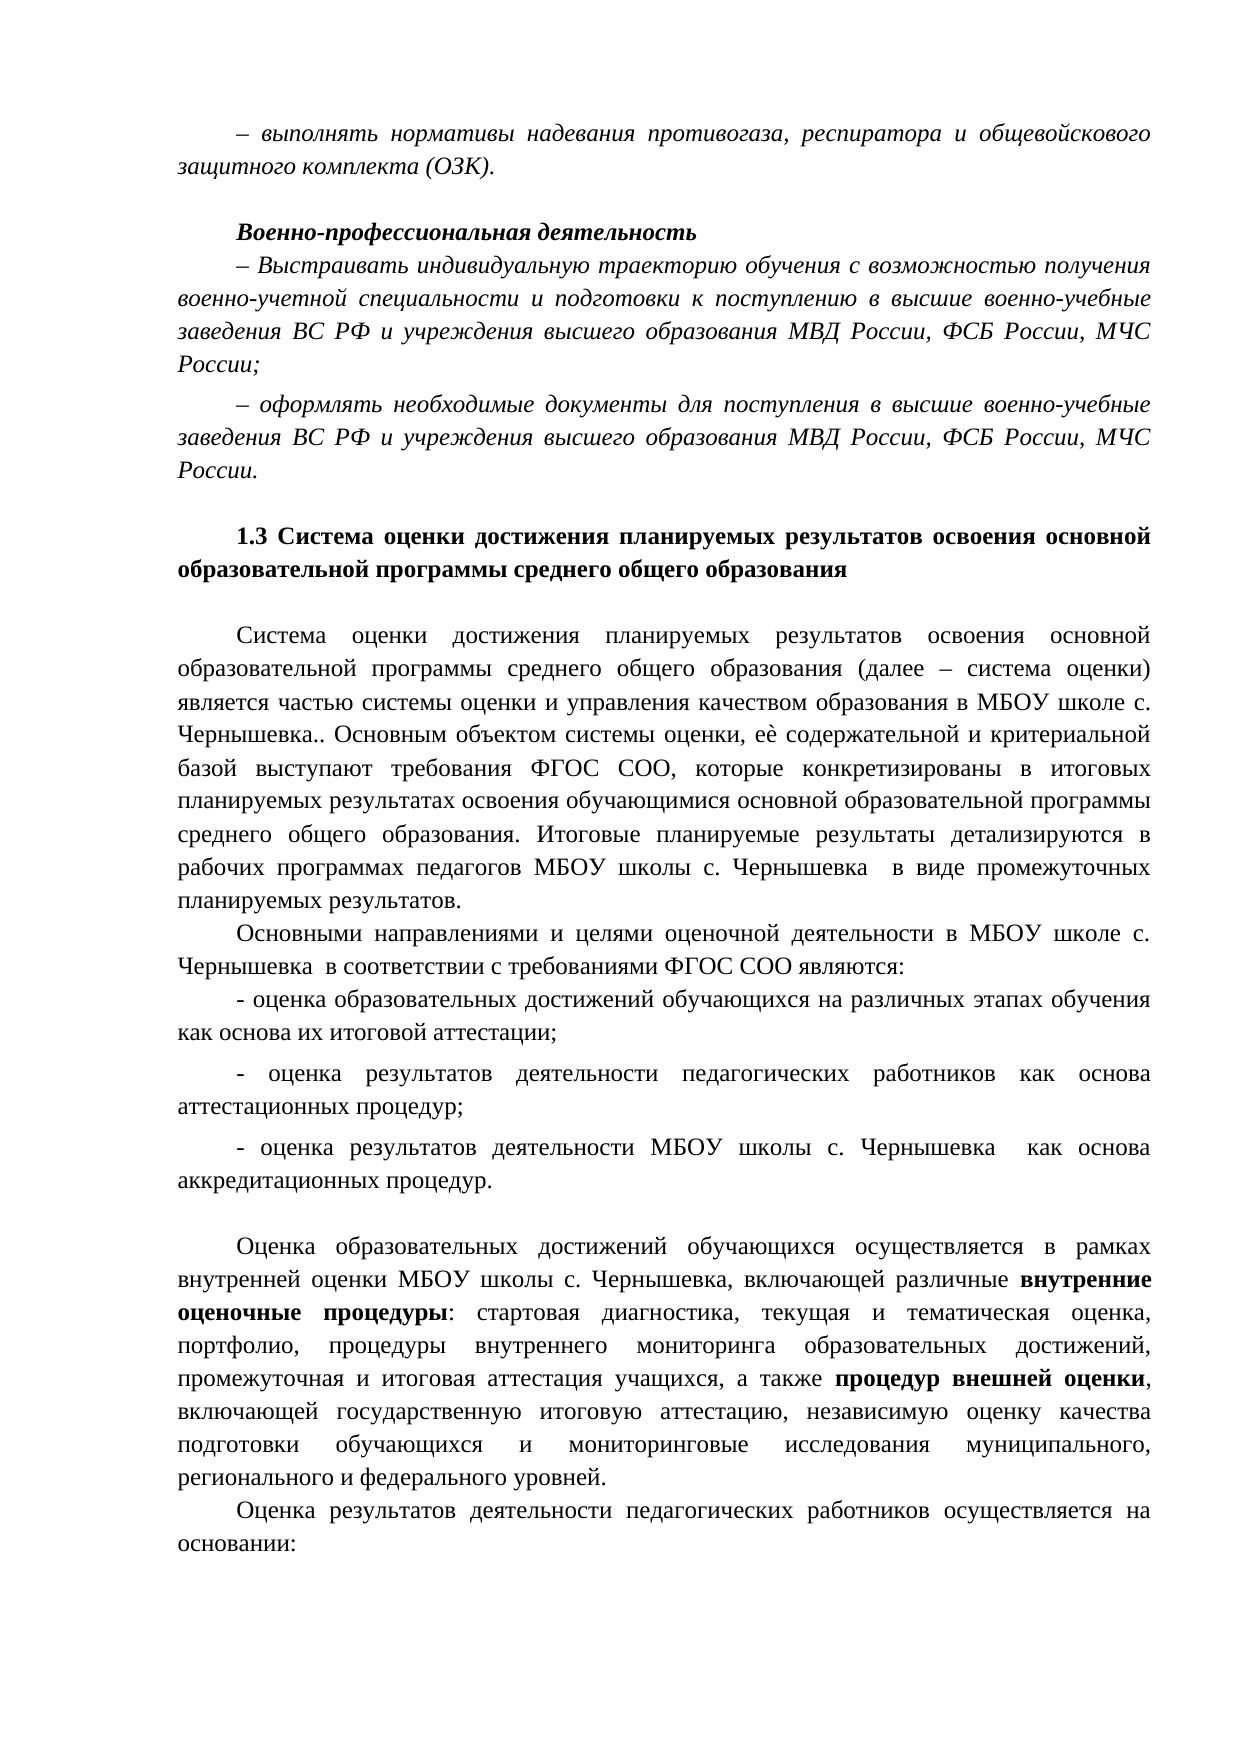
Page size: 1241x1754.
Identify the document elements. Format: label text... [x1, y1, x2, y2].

text Оценка образовательных достижений обучающихся осуществляется в рамках внутренней оценки МБОУ школы с. Чернышевка, включающей различные внутренние оценочные процедуры: стартовая диагностика, текущая и тематическая оценка, портфолио, процедуры внутреннего мониторинга образовательных достижений, промежуточная и итоговая аттестация учащихся, а также процедур внешней оценки, включающей государственную итоговую аттестацию, независимую оценку качества подготовки обучающихся и мониторинговые исследования муниципального, регионального и федерального уровней. [177, 1231, 1152, 1491]
text – выполнять нормативы надевания противогаза, респиратора и общевойскового защитного комплекта (ОЗК). [177, 118, 1152, 180]
text - оценка образовательных достижений обучающихся на различных этапах обучения как основа их итоговой аттестации; [177, 984, 1152, 1046]
text Система оценки достижения планируемых результатов освоения основной образовательной программы среднего общего образования (далее – система оценки) является частью системы оценки и управления качеством образования в МБОУ школе с. Чернышевка.. Основным объектом системы оценки, еѐ содержательной и критериальной базой выступают требования ФГОС СОО, которые конкретизированы в итоговых планируемых результатах освоения обучающимися основной образовательной программы среднего общего образования. Итоговые планируемые результаты детализируются в рабочих программах педагогов МБОУ школы с. Чернышевка в виде промежуточных планируемых результатов. [177, 621, 1152, 913]
text - оценка результатов деятельности МБОУ школы с. Чернышевка как основа аккредитационных процедур. [177, 1132, 1152, 1193]
text Основными направлениями и целями оценочной деятельности в МБОУ школе с. Чернышевка в соответствии с требованиями ФГОС СОО являются: [177, 918, 1152, 979]
text – Выстраивать индивидуальную траекторию обучения с возможностью получения военно-учетной специальности и подготовки к поступлению в высшие военно-учебные заведения ВС РФ и учреждения высшего образования МВД России, ФСБ России, МЧС России; [177, 250, 1152, 378]
text Военно-профессиональная деятельность [177, 217, 1152, 246]
text 1.3 Система оценки достижения планируемых результатов освоения основной образовательной программы среднего общего образования [177, 521, 1152, 583]
text – оформлять необходимые документы для поступления в высшие военно-учебные заведения ВС РФ и учреждения высшего образования МВД России, ФСБ России, МЧС России. [177, 389, 1152, 484]
text Оценка результатов деятельности педагогических работников осуществляется на основании: [177, 1495, 1152, 1557]
text - оценка результатов деятельности педагогических работников как основа аттестационных процедур; [177, 1058, 1152, 1119]
